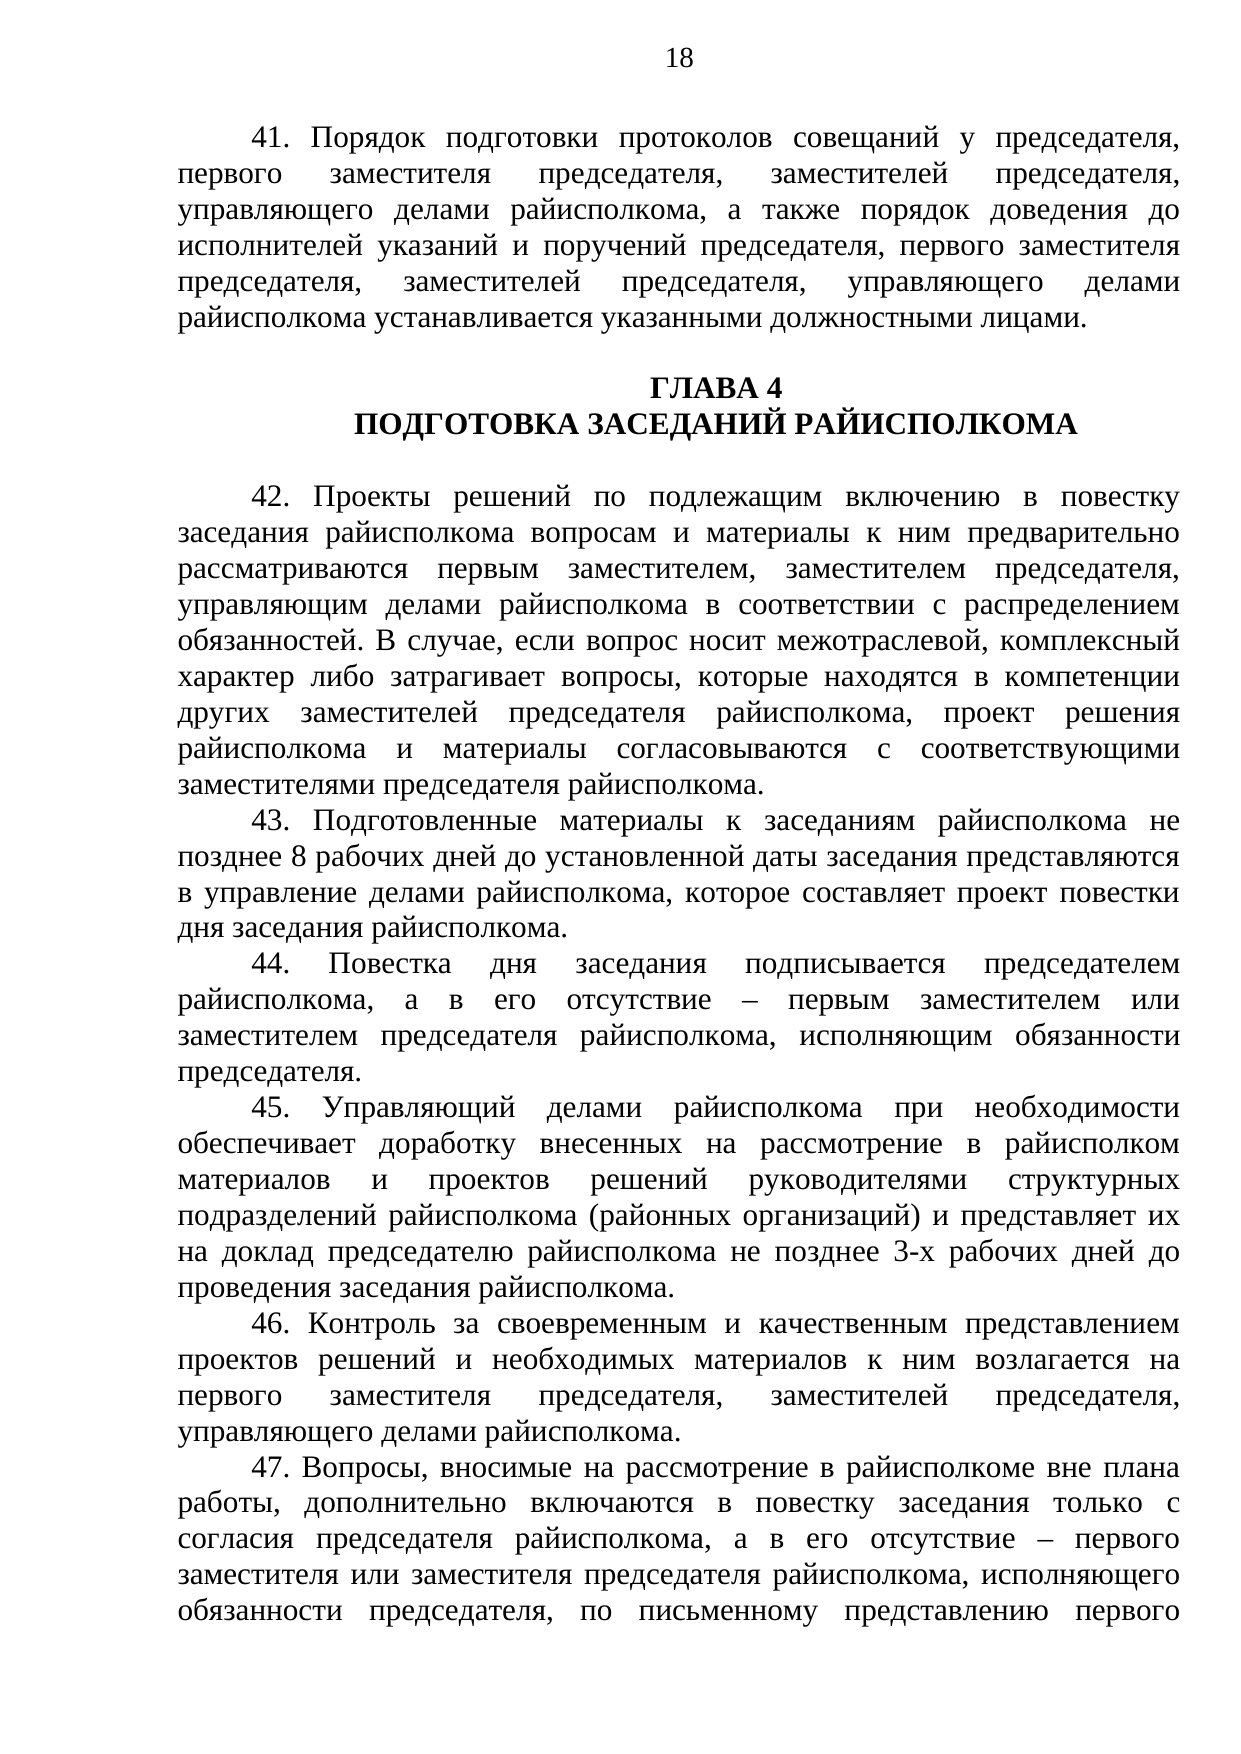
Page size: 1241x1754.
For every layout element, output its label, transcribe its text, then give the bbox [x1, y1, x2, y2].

text 41. Порядок подготовки протоколов совещаний у председателя, первого заместителя председателя, заместителей председателя, управляющего делами райисполкома, а также порядок доведения до исполнителей указаний и поручений председателя, первого заместителя председателя, заместителей председателя, управляющего делами райисполкома устанавливается указанными должностными лицами. [177, 118, 1181, 334]
text 44. Повестка дня заседания подписывается председателем райисполкома, а в его отсутствие – первым заместителем или заместителем председателя райисполкома, исполняющим обязанности председателя. [177, 945, 1181, 1088]
text ПОДГОТОВКА ЗАСЕДАНИЙ РАЙИСПОЛКОМА [177, 406, 1181, 442]
text 46. Контроль за своевременным и качественным представлением проектов решений и необходимых материалов к ним возлагается на первого заместителя председателя, заместителей председателя, управляющего делами райисполкома. [177, 1304, 1181, 1448]
text 43. Подготовленные материалы к заседаниям райисполкома не позднее 8 рабочих дней до установленной даты заседания представляются в управление делами райисполкома, которое составляет проект повестки дня заседания райисполкома. [177, 801, 1181, 945]
text 42. Проекты решений по подлежащим включению в повестку заседания райисполкома вопросам и материалы к ним предварительно рассматриваются первым заместителем, заместителем председателя, управляющим делами райисполкома в соответствии с распределением обязанностей. В случае, если вопрос носит межотраслевой, комплексный характер либо затрагивает вопросы, которые находятся в компетенции других заместителей председателя райисполкома, проект решения райисполкома и материалы согласовываются с соответствующими заместителями председателя райисполкома. [177, 477, 1181, 801]
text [177, 1448, 1181, 1627]
text ГЛАВА 4 [177, 370, 1181, 406]
text 45. Управляющий делами райисполкома при необходимости обеспечивает доработку внесенных на рассмотрение в райисполком материалов и проектов решений руководителями структурных подразделений райисполкома (районных организаций) и представляет их на доклад председателю райисполкома не позднее 3-х рабочих дней до проведения заседания райисполкома. [177, 1088, 1181, 1304]
